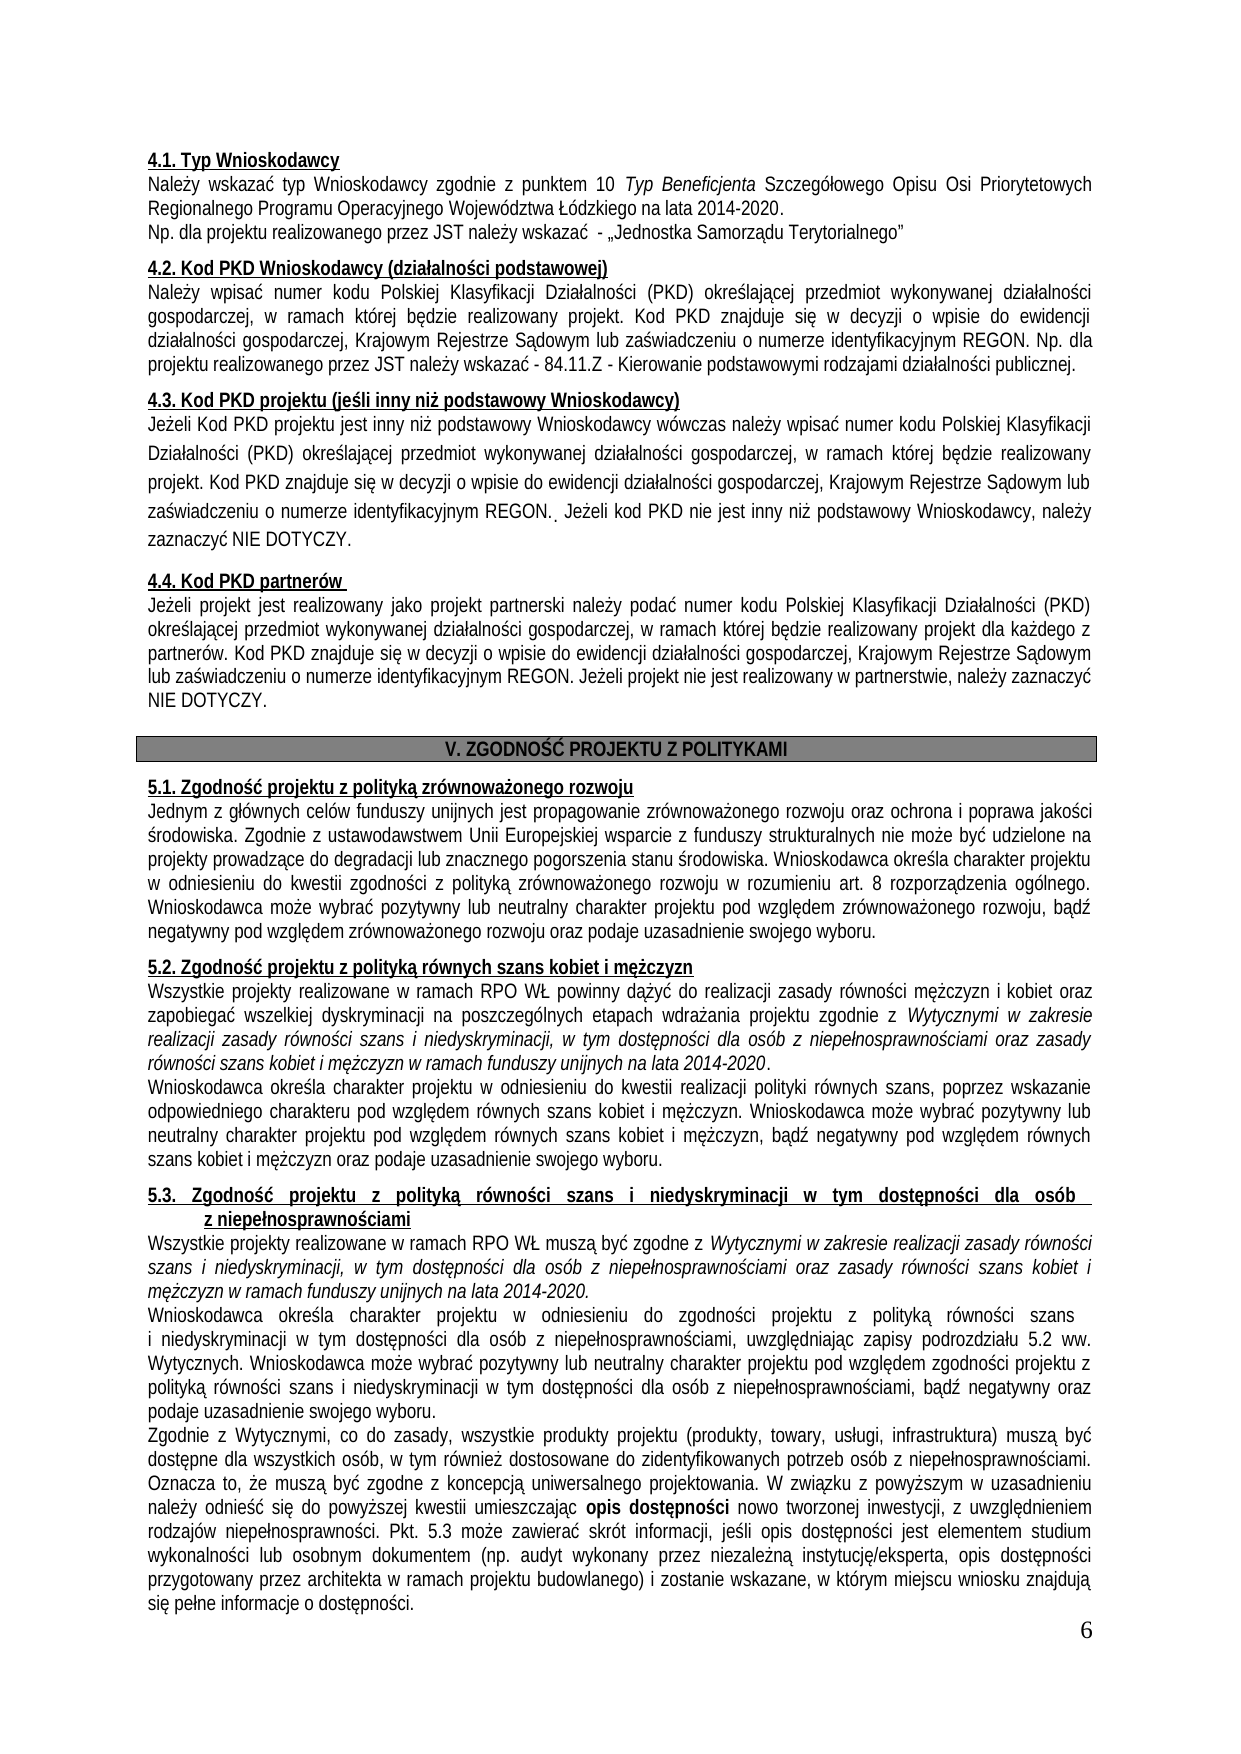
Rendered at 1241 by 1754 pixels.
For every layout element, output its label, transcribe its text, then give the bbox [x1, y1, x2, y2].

text Zgodnie z Wytycznymi, co do zasady, wszystkie produkty projektu (produkty, towary, usługi, infrastruktura) muszą być dostępne dla wszystkich osób, w tym również dostosowane do zidentyfikowanych potrzeb osób z niepełnosprawnościami. Oznacza to, że muszą być zgodne z koncepcją uniwersalnego projektowania. W związku z powyższym w uzasadnieniu należy odnieść się do powyższej kwestii umieszczając opis dostępności nowo tworzonej inwestycji, z uwzględnieniem rodzajów niepełnosprawności. Pkt. 5.3 może zawierać skrót informacji, jeśli opis dostępności jest elementem studium wykonalności lub osobnym dokumentem (np. audyt wykonany przez niezależną instytucję/eksperta, opis dostępności przygotowany przez architekta w ramach projektu budowlanego) i zostanie wskazane, w którym miejscu wniosku znajdują się pełne informacje o dostępności. [148, 1423, 1092, 1614]
text 4.1. Typ Wnioskodawcy [148, 148, 1092, 172]
subtitle Np. dla projektu realizowanego przez JST należy wskazać - „Jednostka Samorządu Terytorialnego” [148, 219, 1092, 243]
text 5.2. Zgodność projektu z polityką równych szans kobiet i mężczyzn [148, 955, 1092, 979]
text Jeżeli Kod PKD projektu jest inny niż podstawowy Wnioskodawcy wówczas należy wpisać numer kodu Polskiej Klasyfikacji Działalności (PKD) określającej przedmiot wykonywanej działalności gospodarczej, w ramach której będzie realizowany projekt. Kod PKD znajduje się w decyzji o wpisie do ewidencji działalności gospodarczej, Krajowym Rejestrze Sądowym lub zaświadczeniu o numerze identyfikacyjnym REGON.. Jeżeli kod PKD nie jest inny niż podstawowy Wnioskodawcy, należy zaznaczyć NIE DOTYCZY. [148, 412, 1092, 556]
text Należy wpisać numer kodu Polskiej Klasyfikacji Działalności (PKD) określającej przedmiot wykonywanej działalności gospodarczej, w ramach której będzie realizowany projekt. Kod PKD znajduje się w decyzji o wpisie do ewidencji działalności gospodarczej, Krajowym Rejestrze Sądowym lub zaświadczeniu o numerze identyfikacyjnym REGON. Np. dla projektu realizowanego przez JST należy wskazać - 84.11.Z - Kierowanie podstawowymi rodzajami działalności publicznej. [148, 280, 1092, 376]
text Wnioskodawca określa charakter projektu w odniesieniu do kwestii realizacji polityki równych szans, poprzez wskazanie odpowiedniego charakteru pod względem równych szans kobiet i mężczyzn. Wnioskodawca może wybrać pozytywny lub neutralny charakter projektu pod względem równych szans kobiet i mężczyzn, bądź negatywny pod względem równych szans kobiet i mężczyzn oraz podaje uzasadnienie swojego wyboru. [148, 1075, 1092, 1171]
text 4.3. Kod PKD projektu (jeśli inny niż podstawowy Wnioskodawcy) [148, 388, 1092, 412]
text 5.3. Zgodność projektu z polityką równości szans i niedyskryminacji w tym dostępności dla osób z niepełnosprawnościami [148, 1183, 1092, 1204]
text 4.4. Kod PKD partnerów [148, 568, 1092, 592]
subtitle Należy wskazać typ Wnioskodawcy zgodnie z punktem 10 Typ Beneficjenta Szczegółowego Opisu Osi Priorytetowych Regionalnego Programu Operacyjnego Województwa Łódzkiego na lata 2014-2020. [148, 172, 1092, 219]
table_header V. ZGODNOŚĆ PROJEKTU Z POLITYKAMI [137, 737, 1096, 761]
text 5.1. Zgodność projektu z polityką zrównoważonego rozwoju [148, 775, 1092, 799]
text Wszystkie projekty realizowane w ramach RPO WŁ powinny dążyć do realizacji zasady równości mężczyzn i kobiet oraz zapobiegać wszelkiej dyskryminacji na poszczególnych etapach wdrażania projektu zgodnie z Wytycznymi w zakresie realizacji zasady równości szans i niedyskryminacji, w tym dostępności dla osób z niepełnosprawnościami oraz zasady równości szans kobiet i mężczyzn w ramach funduszy unijnych na lata 2014-2020. [148, 979, 1092, 1075]
text 5.3. Zgodność projektu z polityką równości szans i niedyskryminacji w tym dostępności dla osób z niepełnosprawnościami [148, 1205, 1092, 1231]
text Wszystkie projekty realizowane w ramach RPO WŁ muszą być zgodne z Wytycznymi w zakresie realizacji zasady równości szans i niedyskryminacji, w tym dostępności dla osób z niepełnosprawnościami oraz zasady równości szans kobiet i mężczyzn w ramach funduszy unijnych na lata 2014-2020. [148, 1231, 1092, 1303]
text Jednym z głównych celów funduszy unijnych jest propagowanie zrównoważonego rozwoju oraz ochrona i poprawa jakości środowiska. Zgodnie z ustawodawstwem Unii Europejskiej wsparcie z funduszy strukturalnych nie może być udzielone na projekty prowadzące do degradacji lub znacznego pogorszenia stanu środowiska. Wnioskodawca określa charakter projektu w odniesieniu do kwestii zgodności z polityką zrównoważonego rozwoju w rozumieniu art. 8 rozporządzenia ogólnego. Wnioskodawca może wybrać pozytywny lub neutralny charakter projektu pod względem zrównoważonego rozwoju, bądź negatywny pod względem zrównoważonego rozwoju oraz podaje uzasadnienie swojego wyboru. [148, 799, 1092, 942]
text Jeżeli projekt jest realizowany jako projekt partnerski należy podać numer kodu Polskiej Klasyfikacji Działalności (PKD) określającej przedmiot wykonywanej działalności gospodarczej, w ramach której będzie realizowany projekt dla każdego z partnerów. Kod PKD znajduje się w decyzji o wpisie do ewidencji działalności gospodarczej, Krajowym Rejestrze Sądowym lub zaświadczeniu o numerze identyfikacyjnym REGON. Jeżeli projekt nie jest realizowany w partnerstwie, należy zaznaczyć NIE DOTYCZY. [148, 592, 1092, 712]
text Wnioskodawca określa charakter projektu w odniesieniu do zgodności projektu z polityką równości szans i niedyskryminacji w tym dostępności dla osób z niepełnosprawnościami, uwzględniając zapisy podrozdziału 5.2 ww. Wytycznych. Wnioskodawca może wybrać pozytywny lub neutralny charakter projektu pod względem zgodności projektu z polityką równości szans i niedyskryminacji w tym dostępności dla osób z niepełnosprawnościami, bądź negatywny oraz podaje uzasadnienie swojego wyboru. [148, 1303, 1092, 1423]
text 4.2. Kod PKD Wnioskodawcy (działalności podstawowej) [148, 256, 1092, 280]
